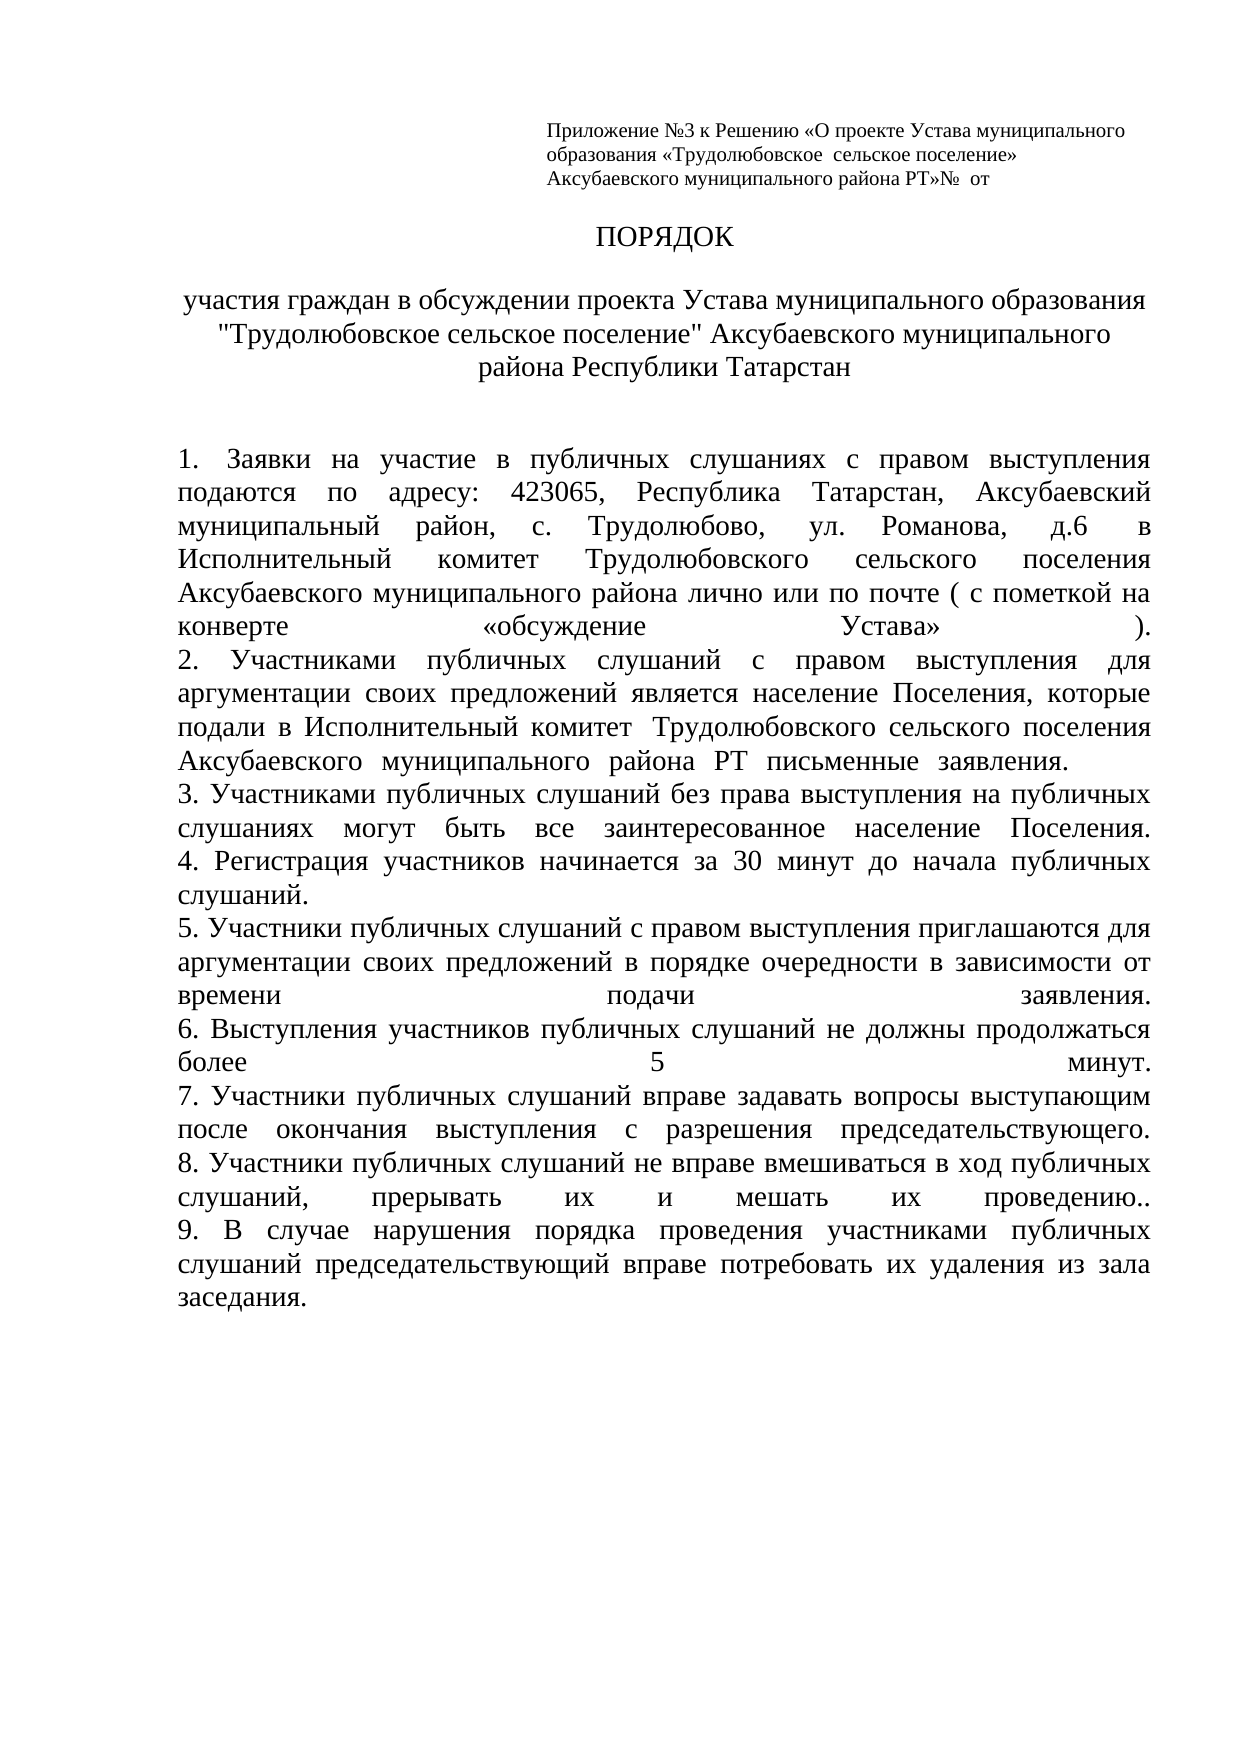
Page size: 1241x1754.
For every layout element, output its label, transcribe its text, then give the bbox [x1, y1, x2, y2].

text ПОРЯДОК [177, 219, 1152, 253]
text Приложение №3 к Решению «О проекте Устава муниципального образования «Трудолюбовское сельское поселение» Аксубаевского муниципального района РТ»№ от [546, 118, 1152, 190]
text участия граждан в обсуждении проекта Устава муниципального образования "Трудолюбовское сельское поселение" Аксубаевского муниципального района Республики Татарстан [177, 282, 1152, 412]
text 1. Заявки на участие в публичных слушаниях с правом выступления подаются по адресу: 423065, Республика Татарстан, Аксубаевский муниципальный район, с. Трудолюбово, ул. Романова, д.6 в Исполнительный комитет Трудолюбовского сельского поселения Аксубаевского муниципального района лично или по почте ( с пометкой на конверте «обсуждение Устава» ). 2. Участниками публичных слушаний с правом выступления для аргументации своих предложений является население Поселения, которые подали в Исполнительный комитет Трудолюбовского сельского поселения Аксубаевского муниципального района РТ письменные заявления. 3. Участниками публичных слушаний без права выступления на публичных слушаниях могут быть все заинтересованное население Поселения. 4. Регистрация участников начинается за 30 минут до начала публичных слушаний. 5. Участники публичных слушаний с правом выступления приглашаются для аргументации своих предложений в порядке очередности в зависимости от времени подачи заявления. 6. Выступления участников публичных слушаний не должны продолжаться более 5 минут. 7. Участники публичных слушаний вправе задавать вопросы выступающим после окончания выступления с разрешения председательствующего. 8. Участники публичных слушаний не вправе вмешиваться в ход публичных слушаний, прерывать их и мешать их проведению.. 9. В случае нарушения порядка проведения участниками публичных слушаний председательствующий вправе потребовать их удаления из зала заседания. [177, 441, 1152, 1313]
